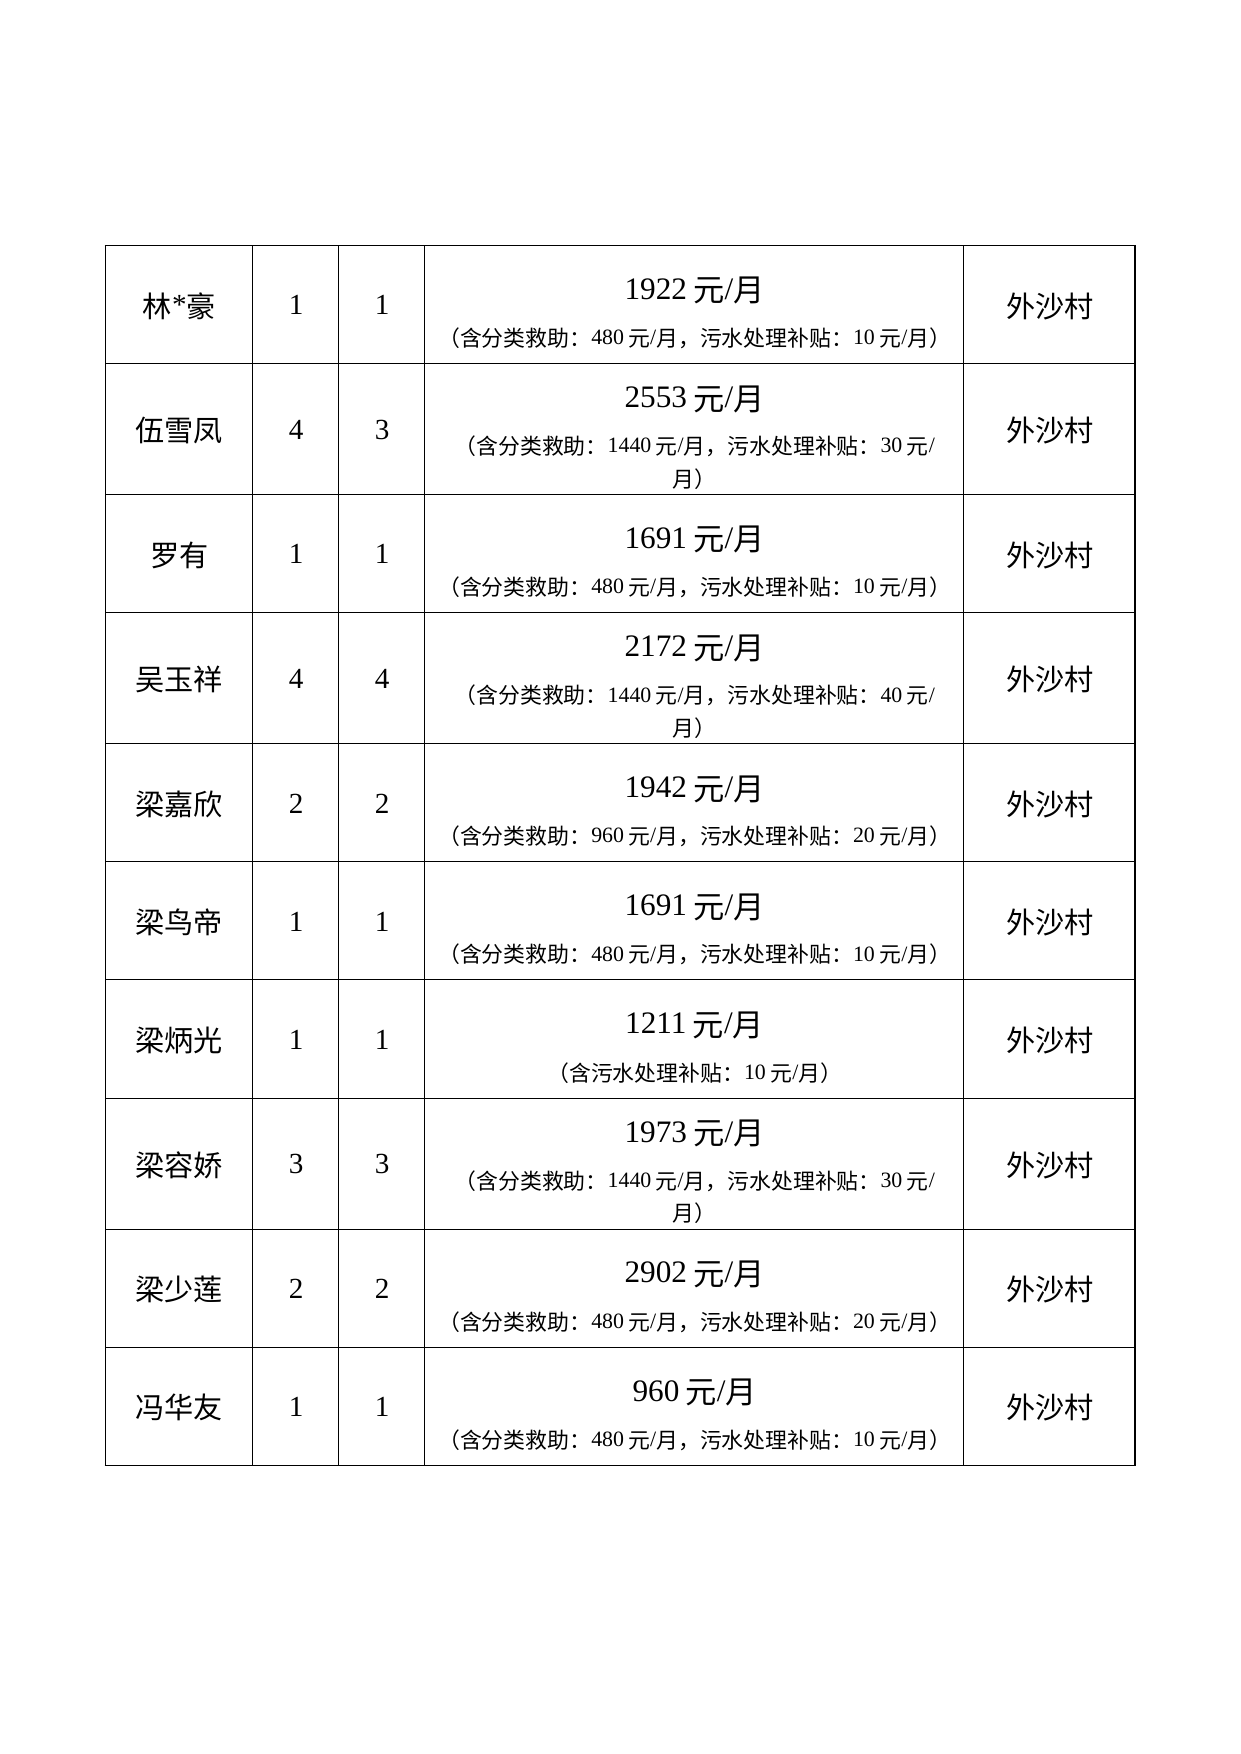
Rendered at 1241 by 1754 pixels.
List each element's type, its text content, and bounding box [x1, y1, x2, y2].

table_cell 外沙村 [964, 1348, 1134, 1465]
table_cell 吴玉祥 [106, 613, 252, 743]
table_cell 2553元/月 （含分类救助：1440元/月，污水处理补贴：30元/月） [425, 364, 963, 494]
table_cell 1 [253, 495, 338, 612]
table_cell 外沙村 [964, 1230, 1134, 1347]
table_cell 4 [339, 613, 424, 743]
table_cell 1 [253, 980, 338, 1097]
table_cell 1 [253, 862, 338, 979]
table_cell 外沙村 [964, 980, 1134, 1097]
table_cell 1211元/月 （含污水处理补贴：10元/月） [425, 980, 963, 1097]
table_cell 1942元/月 （含分类救助：960元/月，污水处理补贴：20元/月） [425, 744, 963, 861]
table_cell 梁嘉欣 [106, 744, 252, 861]
table_cell 2 [339, 744, 424, 861]
table_cell 2902元/月 （含分类救助：480元/月，污水处理补贴：20元/月） [425, 1230, 963, 1347]
table_cell 梁容娇 [106, 1099, 252, 1228]
table_cell 4 [253, 364, 338, 494]
table_cell 外沙村 [964, 744, 1134, 861]
table_cell 梁鸟帝 [106, 862, 252, 979]
table_cell 2172元/月 （含分类救助：1440元/月，污水处理补贴：40元/月） [425, 613, 963, 743]
table_cell 梁炳光 [106, 980, 252, 1097]
table_cell 4 [253, 613, 338, 743]
table_cell 1973元/月 （含分类救助：1440元/月，污水处理补贴：30元/月） [425, 1099, 963, 1228]
table_cell 2 [339, 1230, 424, 1347]
table_cell 冯华友 [106, 1348, 252, 1465]
table_cell 外沙村 [964, 862, 1134, 979]
table_cell 罗有 [106, 495, 252, 612]
table_cell 1 [339, 246, 424, 363]
table_cell 1 [339, 980, 424, 1097]
table_cell 外沙村 [964, 613, 1134, 743]
table_cell 1691元/月 （含分类救助：480元/月，污水处理补贴：10元/月） [425, 495, 963, 612]
table_cell 外沙村 [964, 1099, 1134, 1228]
table_cell 外沙村 [964, 364, 1134, 494]
table_cell 1 [253, 246, 338, 363]
table_cell 2 [253, 1230, 338, 1347]
table_cell 2 [253, 744, 338, 861]
table_cell 梁少莲 [106, 1230, 252, 1347]
table_cell 1 [339, 495, 424, 612]
table_cell 1922元/月 （含分类救助：480元/月，污水处理补贴：10元/月） [425, 246, 963, 363]
table_cell 960元/月 （含分类救助：480元/月，污水处理补贴：10元/月） [425, 1348, 963, 1465]
table_cell 1691元/月 （含分类救助：480元/月，污水处理补贴：10元/月） [425, 862, 963, 979]
table_cell 林*豪 [106, 246, 252, 363]
table_cell 3 [339, 364, 424, 494]
table_cell 外沙村 [964, 495, 1134, 612]
table_cell 1 [339, 862, 424, 979]
table_cell 3 [339, 1099, 424, 1228]
table_cell 1 [339, 1348, 424, 1465]
table_cell 3 [253, 1099, 338, 1228]
table_cell 外沙村 [964, 246, 1134, 363]
table_cell 伍雪凤 [106, 364, 252, 494]
table_cell 1 [253, 1348, 338, 1465]
